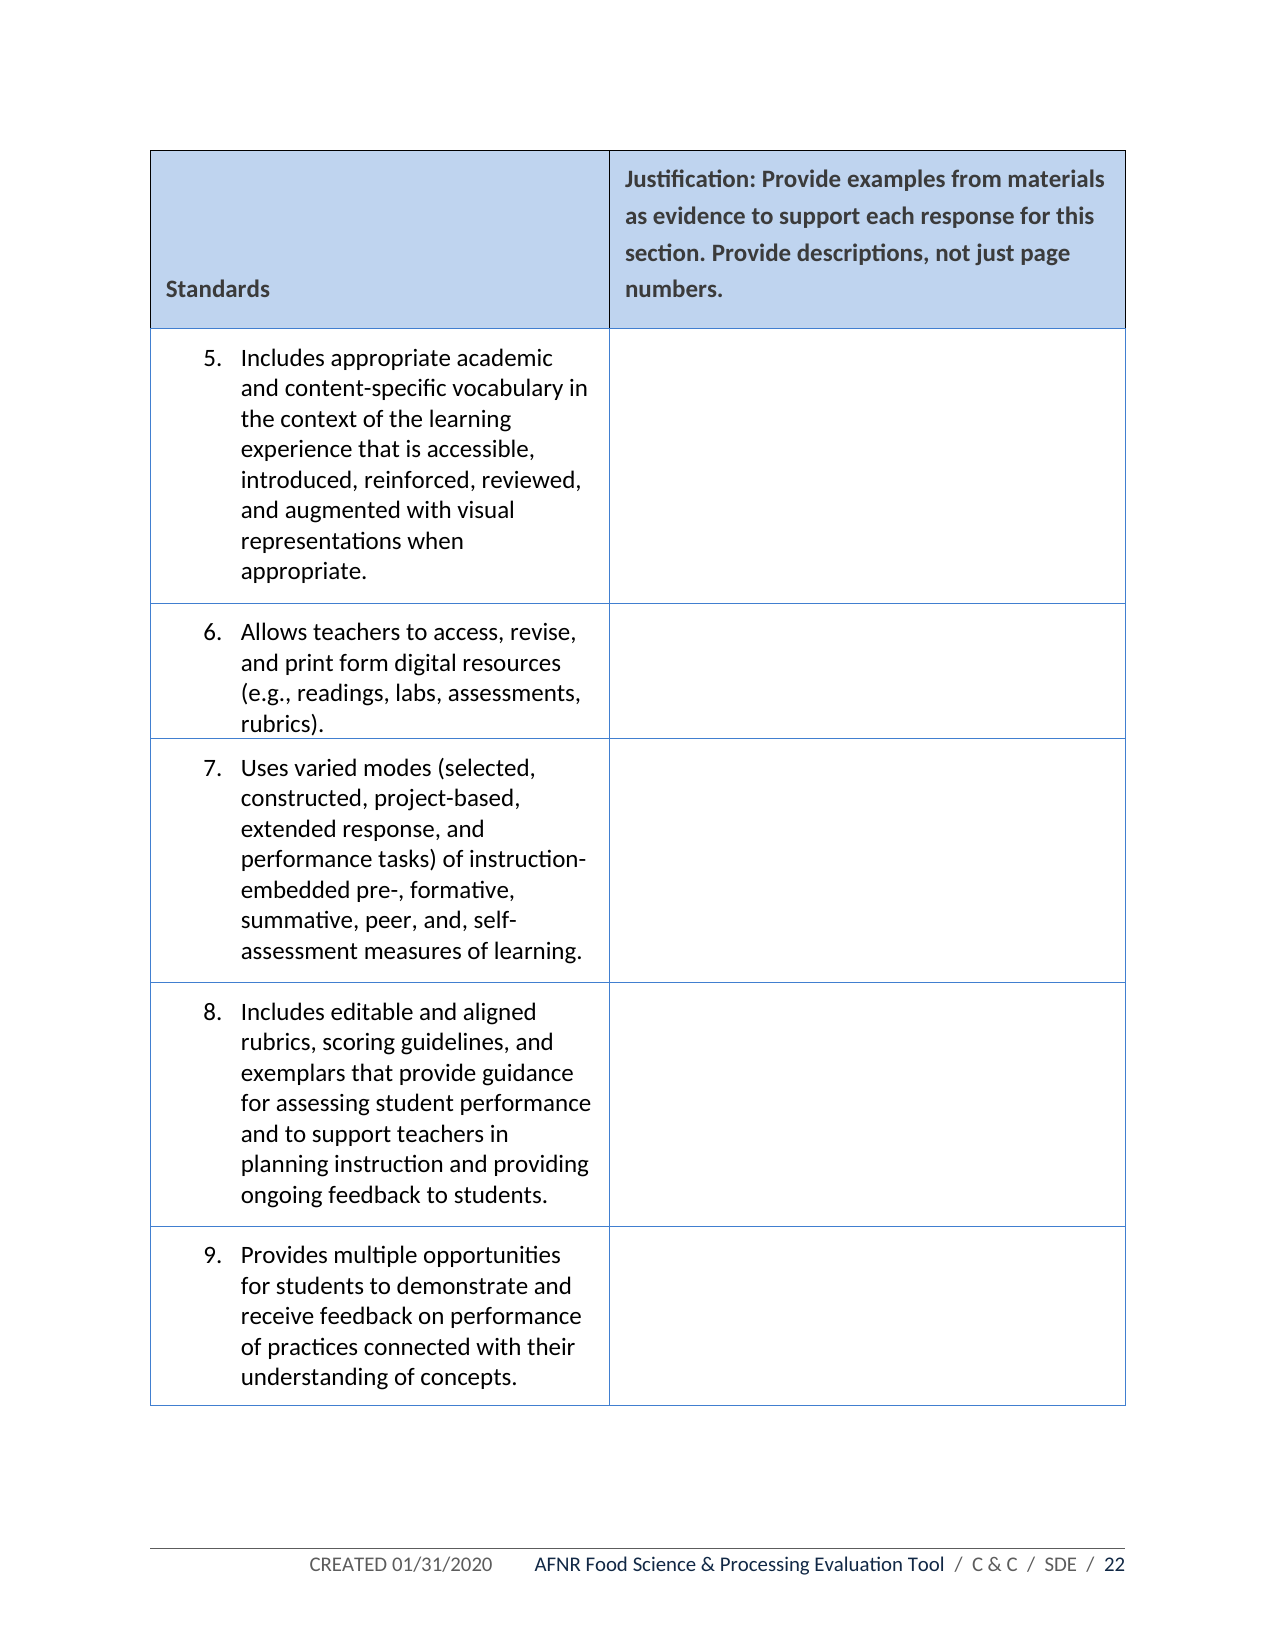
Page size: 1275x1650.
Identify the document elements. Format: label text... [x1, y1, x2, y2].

table_cell Allows teachers to access, revise, and print form digital resources (e.g., readings, labs, assessments, rubrics). [151, 604, 609, 738]
table_cell Uses varied modes (selected, constructed, project-based, extended response, and performance tasks) of instruction-embedded pre-, formative, summative, peer, and, self-assessment measures of learning. [151, 739, 609, 982]
table_cell [610, 329, 1125, 603]
table_cell Includes appropriate academic and content-specific vocabulary in the context of the learning experience that is accessible, introduced, reinforced, reviewed, and augmented with visual representations when appropriate. [151, 329, 609, 603]
table_cell [610, 1227, 1125, 1404]
table_cell [610, 604, 1125, 738]
table_header Standards [151, 151, 609, 328]
table_cell Provides multiple opportunities for students to demonstrate and receive feedback on performance of practices connected with their understanding of concepts. [151, 1227, 609, 1404]
table_header Justification: Provide examples from materials as evidence to support each response for this section. Provide descriptions, not just page numbers. [610, 151, 1125, 328]
table_cell [610, 983, 1125, 1226]
table_cell [610, 739, 1125, 982]
table_cell Includes editable and aligned rubrics, scoring guidelines, and exemplars that provide guidance for assessing student performance and to support teachers in planning instruction and providing ongoing feedback to students. [151, 983, 609, 1226]
